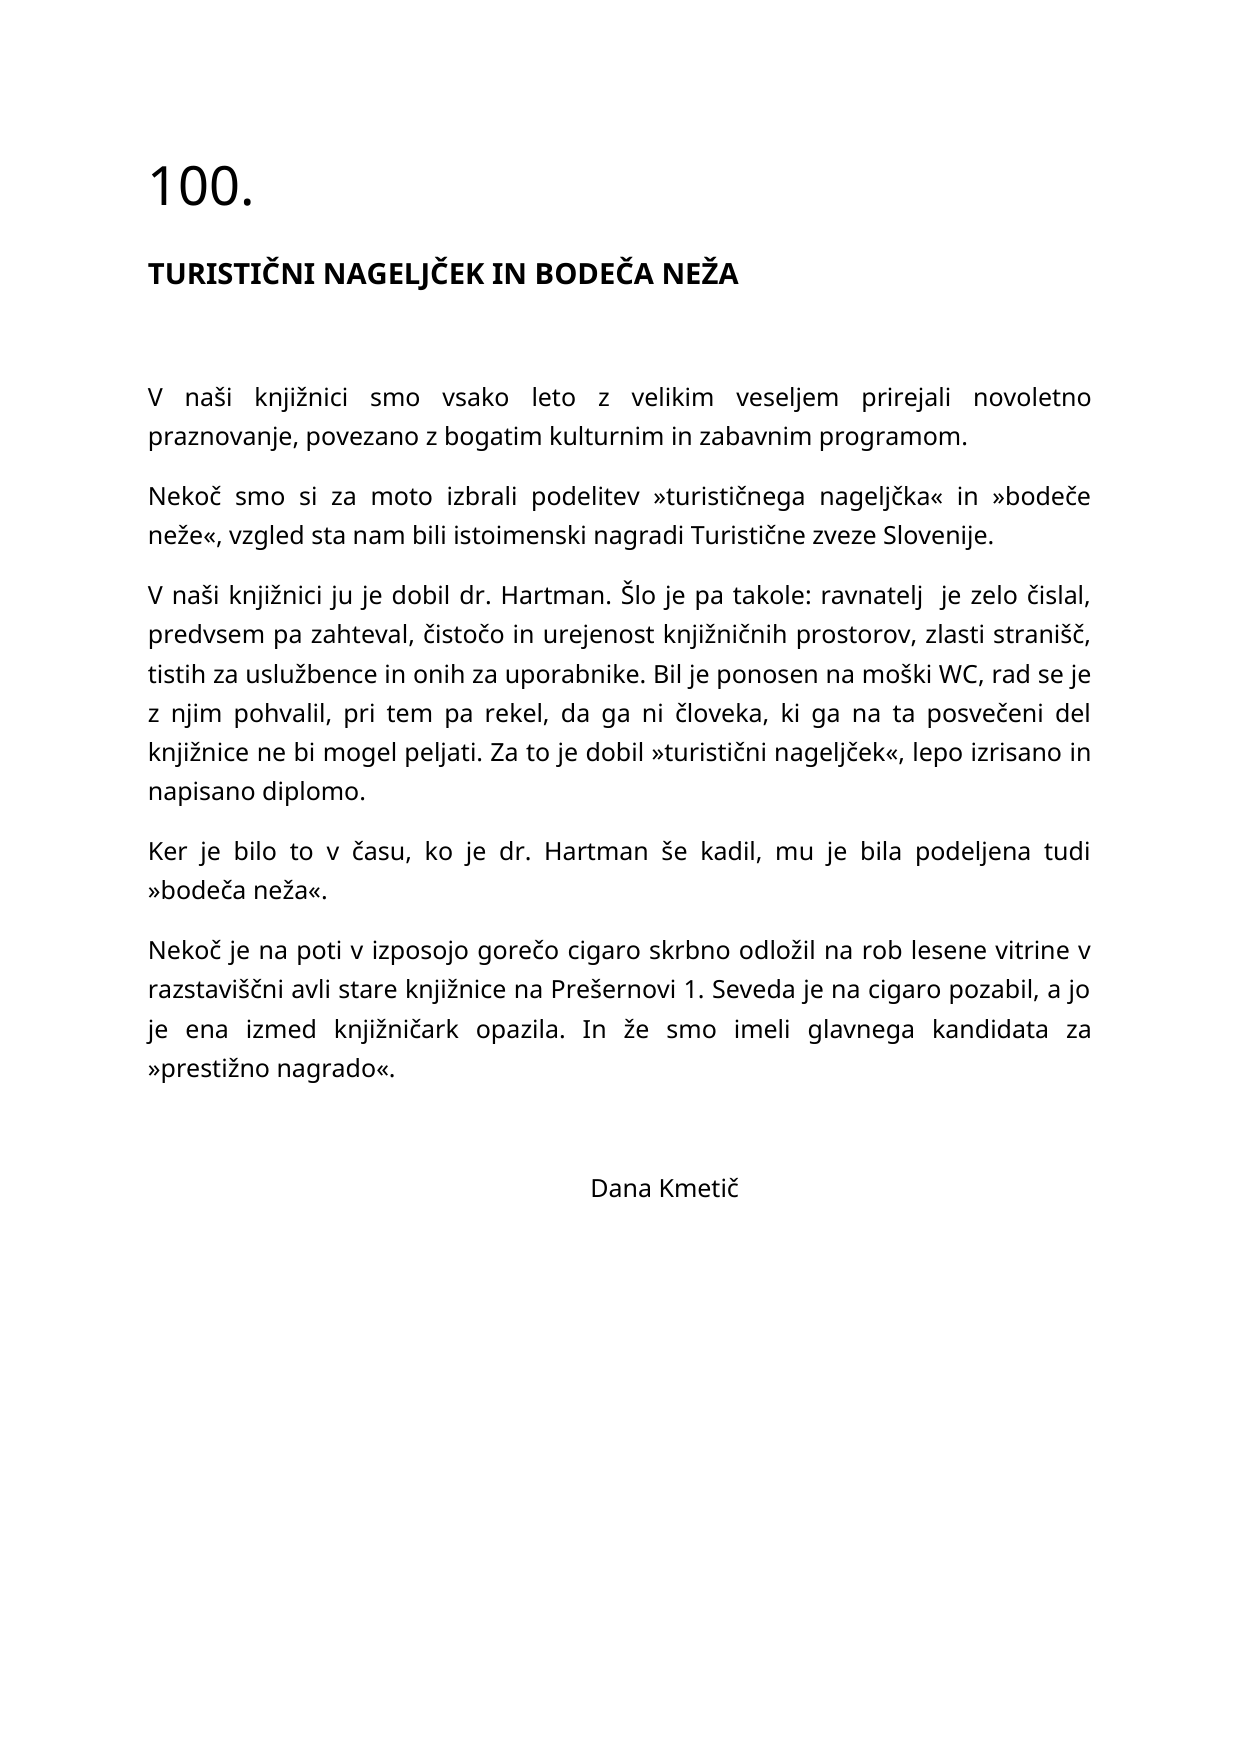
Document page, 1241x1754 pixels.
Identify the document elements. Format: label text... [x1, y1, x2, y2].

text Ker je bilo to v času, ko je dr. Hartman še kadil, mu je bila podeljena tudi »bodeča neža«. [148, 834, 1093, 907]
text Dana Kmetič [516, 1171, 1093, 1204]
text TURISTIČNI NAGELJČEK IN BODEČA NEŽA [148, 253, 1093, 293]
text V naši knjižnici smo vsako leto z velikim veseljem prirejali novoletno praznovanje, povezano z bogatim kulturnim in zabavnim programom. [148, 380, 1093, 453]
text 100. [148, 148, 1093, 221]
text Nekoč je na poti v izposojo gorečo cigaro skrbno odložil na rob lesene vitrine v razstaviščni avli stare knjižnice na Prešernovi 1. Seveda je na cigaro pozabil, a jo je ena izmed knjižničark opazila. In že smo imeli glavnega kandidata za »prestižno nagrado«. [148, 933, 1093, 1084]
text Nekoč smo si za moto izbrali podelitev »turističnega nageljčka« in »bodeče neže«, vzgled sta nam bili istoimenski nagradi Turistične zveze Slovenije. [148, 479, 1093, 552]
text V naši knjižnici ju je dobil dr. Hartman. Šlo je pa takole: ravnatelj je zelo čislal, predvsem pa zahteval, čistočo in urejenost knjižničnih prostorov, zlasti stranišč, tistih za uslužbence in onih za uporabnike. Bil je ponosen na moški WC, rad se je z njim pohvalil, pri tem pa rekel, da ga ni človeka, ki ga na ta posvečeni del knjižnice ne bi mogel peljati. Za to je dobil »turistični nageljček«, lepo izrisano in napisano diplomo. [148, 578, 1093, 808]
